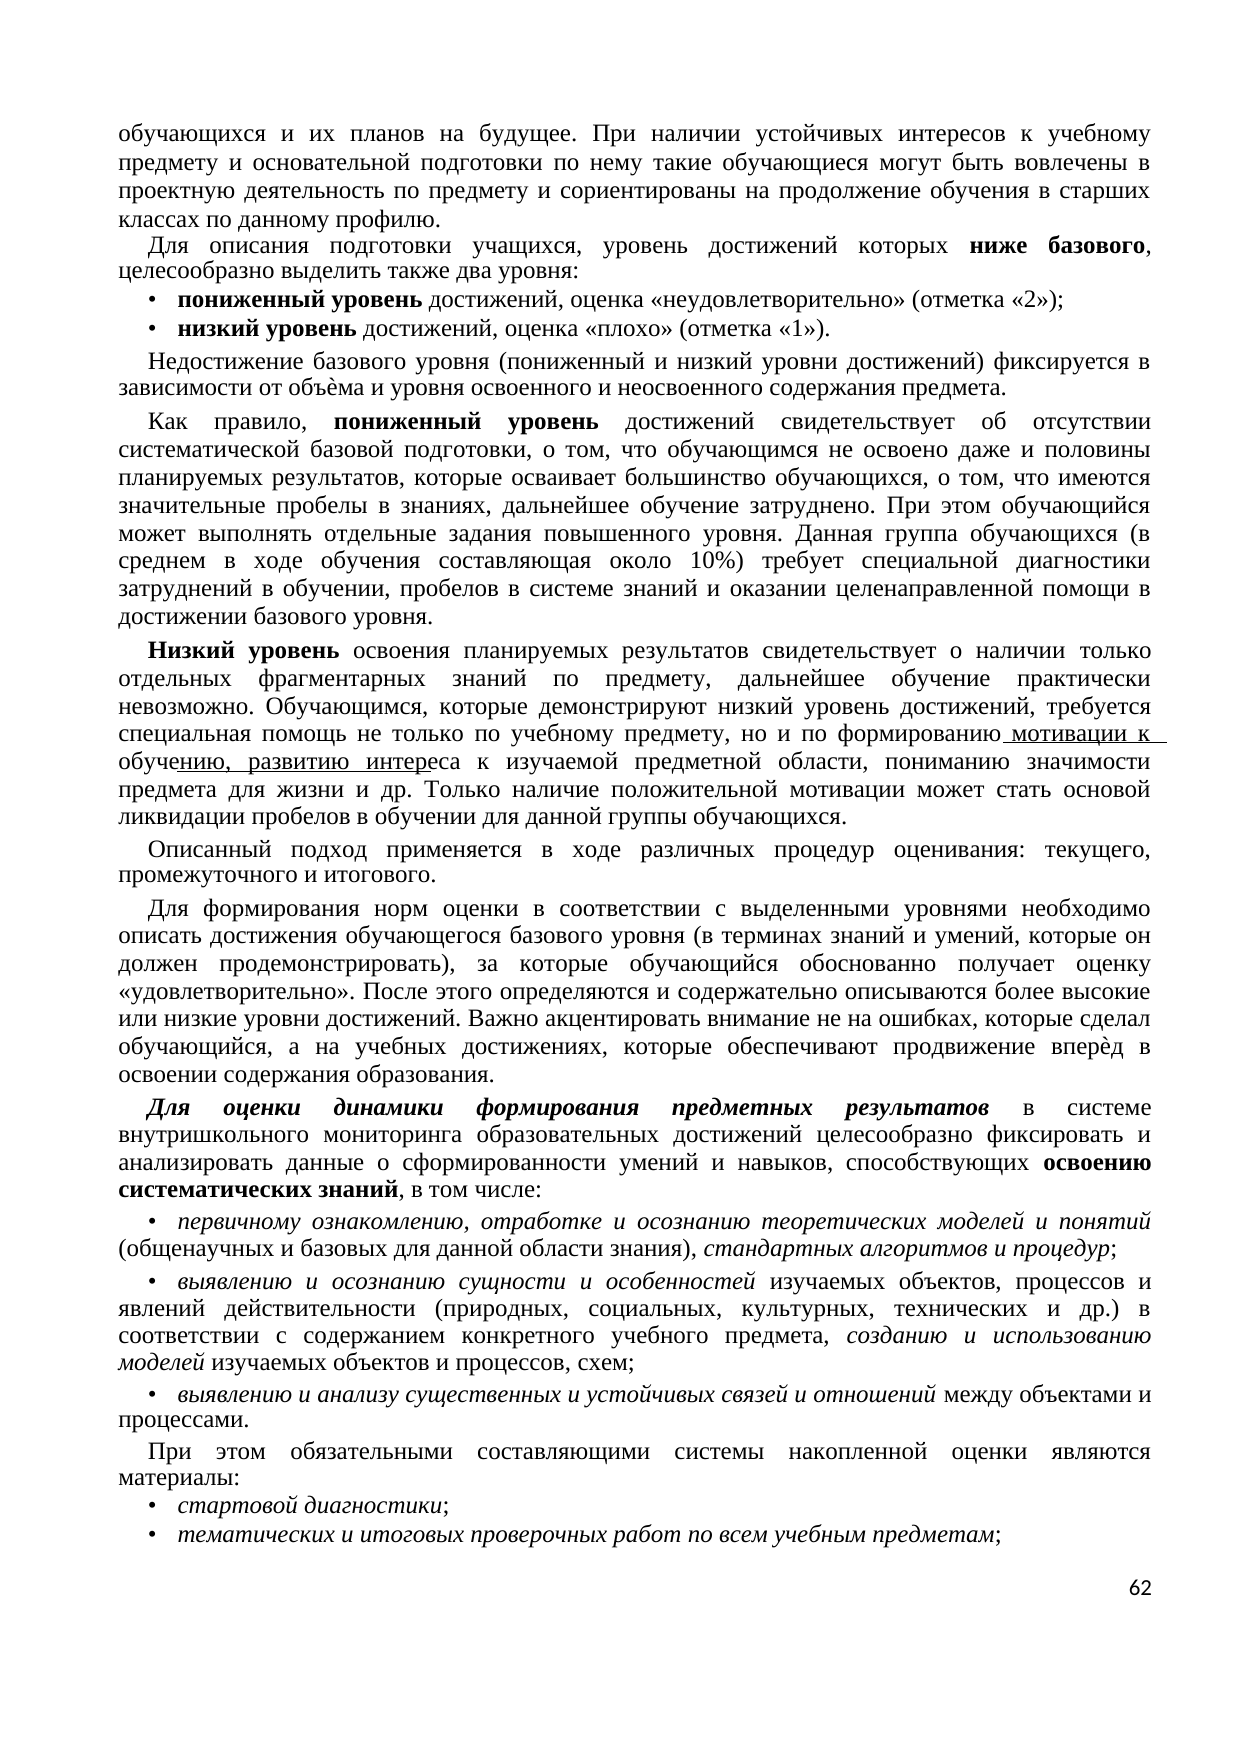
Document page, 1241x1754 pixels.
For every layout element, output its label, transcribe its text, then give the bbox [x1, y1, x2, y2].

list выявлению и анализу существенных и устойчивых связей и отношений между объектами и процессами. [118, 1382, 1152, 1433]
text При этом обязательными составляющими системы накопленной оценки являются материалы: [118, 1439, 1152, 1490]
text Как правило, пониженный уровень достижений свидетельствует об отсутствии систематической базовой подготовки, о том, что обучающимся не освоено даже и половины планируемых результатов, которые осваивает большинство обучающихся, о том, что имеются значительные пробелы в знаниях, дальнейшее обучение затруднено. При этом обучающийся может выполнять отдельные задания повышенного уровня. Данная группа обучающихся (в среднем в ходе обучения составляющая около 10%) требует специальной диагностики затруднений в обучении, пробелов в системе знаний и оказании целенаправленной помощи в достижении базового уровня. [118, 407, 1152, 630]
list первичному ознакомлению, отработке и осознанию теоретических моделей и понятий (общенаучных и базовых для данной области знания), стандартных алгоритмов и процедур; [118, 1209, 1152, 1261]
list стартовой диагностики; [118, 1491, 1152, 1519]
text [118, 118, 1152, 233]
text Для оценки динамики формирования предметных результатов в системе внутришкольного мониторинга образовательных достижений целесообразно фиксировать и анализировать данные о сформированности умений и навыков, способствующих освоению систематических знаний, в том числе: [118, 1094, 1152, 1202]
list пониженный уровень достижений, оценка «неудовлетворительно» (отметка «2»); [118, 284, 1152, 313]
list выявлению и осознанию сущности и особенностей изучаемых объектов, процессов и явлений действительности (природных, социальных, культурных, технических и др.) в соответствии с содержанием конкретного учебного предмета, созданию и использованию моделей изучаемых объектов и процессов, схем; [118, 1268, 1152, 1376]
text Для формирования норм оценки в соответствии с выделенными уровнями необходимо описать достижения обучающегося базового уровня (в терминах знаний и умений, которые он должен продемонстрировать), за которые обучающийся обоснованно получает оценку «удовлетворительно». После этого определяются и содержательно описываются более высокие или низкие уровни достижений. Важно акцентировать внимание не на ошибках, которые сделал обучающийся, а на учебных достижениях, которые обеспечивают продвижение вперѐд в освоении содержания образования. [118, 894, 1152, 1087]
list тематических и итоговых проверочных работ по всем учебным предметам; [118, 1519, 1152, 1548]
text Низкий уровень освоения планируемых результатов свидетельствует о наличии только отдельных фрагментарных знаний по предмету, дальнейшее обучение практически невозможно. Обучающимся, которые демонстрируют низкий уровень достижений, требуется специальная помощь не только по учебному предмету, но и по формированию мотивации к обучению, развитию интереса к изучаемой предметной области, пониманию значимости предмета для жизни и др. Только наличие положительной мотивации может стать основой ликвидации пробелов в обучении для данной группы обучающихся. [118, 637, 1152, 830]
text Описанный подход применяется в ходе различных процедур оценивания: текущего, промежуточного и итогового. [118, 837, 1152, 888]
list низкий уровень достижений, оценка «плохо» (отметка «1»). [118, 313, 1152, 342]
text Недостижение базового уровня (пониженный и низкий уровни достижений) фиксируется в зависимости от объѐма и уровня освоенного и неосвоенного содержания предмета. [118, 348, 1152, 401]
text Для описания подготовки учащихся, уровень достижений которых ниже базового, целесообразно выделить также два уровня: [118, 233, 1152, 284]
